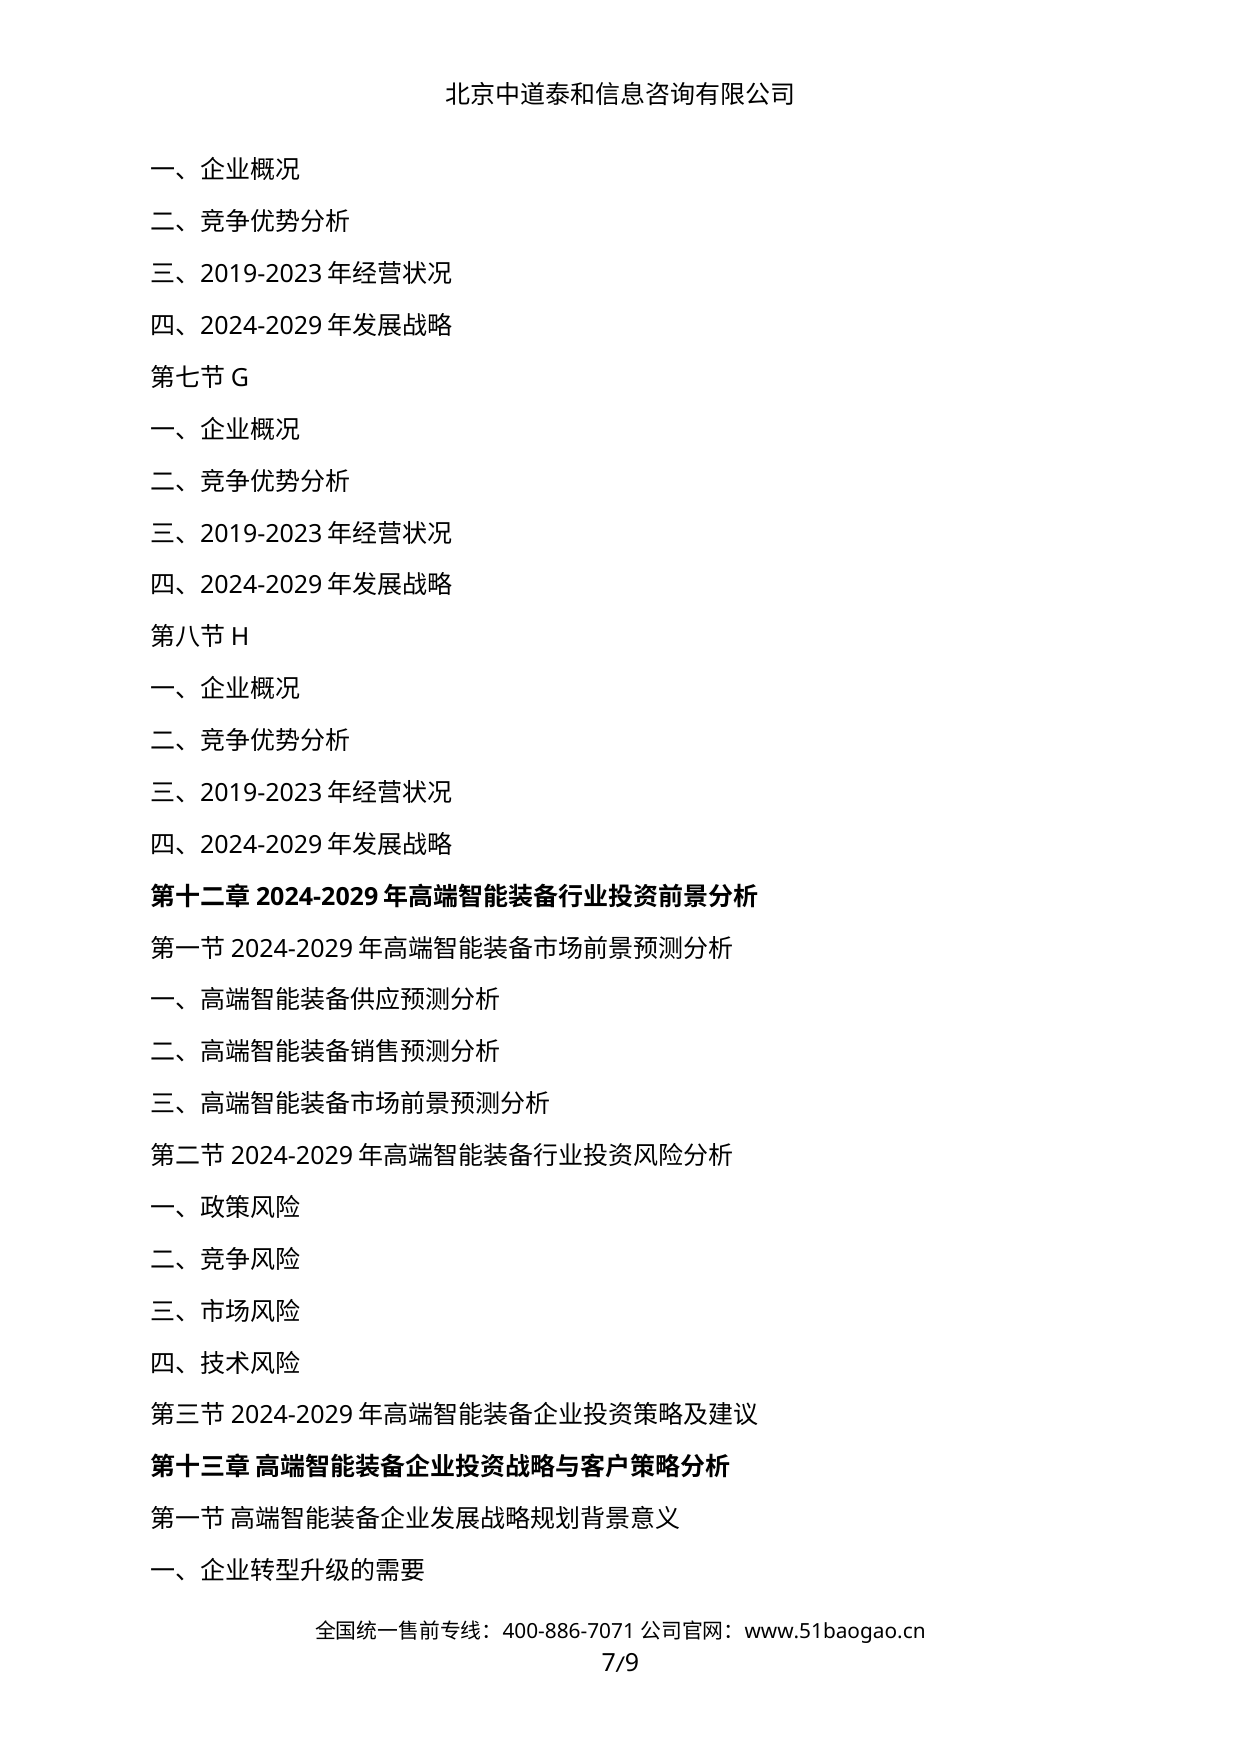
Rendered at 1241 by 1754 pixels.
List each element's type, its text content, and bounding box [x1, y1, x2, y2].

text 三、2019-2023年经营状况 [150, 513, 1090, 549]
text 一、企业概况 [150, 409, 1090, 446]
text 第七节 G [150, 357, 1090, 394]
text 二、竞争优势分析 [150, 721, 1090, 757]
text 四、技术风险 [150, 1343, 1090, 1379]
text 第八节 H [150, 617, 1090, 653]
text 第三节 2024-2029年高端智能装备企业投资策略及建议 [150, 1395, 1090, 1431]
text 一、政策风险 [150, 1187, 1090, 1224]
text 二、竞争优势分析 [150, 202, 1090, 238]
text 第一节 2024-2029年高端智能装备市场前景预测分析 [150, 928, 1090, 964]
text 一、企业概况 [150, 150, 1090, 186]
text 一、企业转型升级的需要 [150, 1551, 1090, 1587]
text 二、高端智能装备销售预测分析 [150, 1032, 1090, 1068]
text 第二节 2024-2029年高端智能装备行业投资风险分析 [150, 1136, 1090, 1172]
text 一、高端智能装备供应预测分析 [150, 980, 1090, 1016]
text 第十二章 2024-2029年高端智能装备行业投资前景分析 [150, 876, 1090, 912]
text 三、市场风险 [150, 1291, 1090, 1327]
text 第十三章 高端智能装备企业投资战略与客户策略分析 [150, 1447, 1090, 1483]
text 三、高端智能装备市场前景预测分析 [150, 1084, 1090, 1120]
text 三、2019-2023年经营状况 [150, 772, 1090, 809]
text 四、2024-2029年发展战略 [150, 824, 1090, 861]
text 一、企业概况 [150, 669, 1090, 705]
text 第一节 高端智能装备企业发展战略规划背景意义 [150, 1499, 1090, 1535]
text 三、2019-2023年经营状况 [150, 254, 1090, 290]
text 二、竞争优势分析 [150, 461, 1090, 497]
text 四、2024-2029年发展战略 [150, 565, 1090, 601]
text 二、竞争风险 [150, 1239, 1090, 1276]
text 四、2024-2029年发展战略 [150, 306, 1090, 342]
